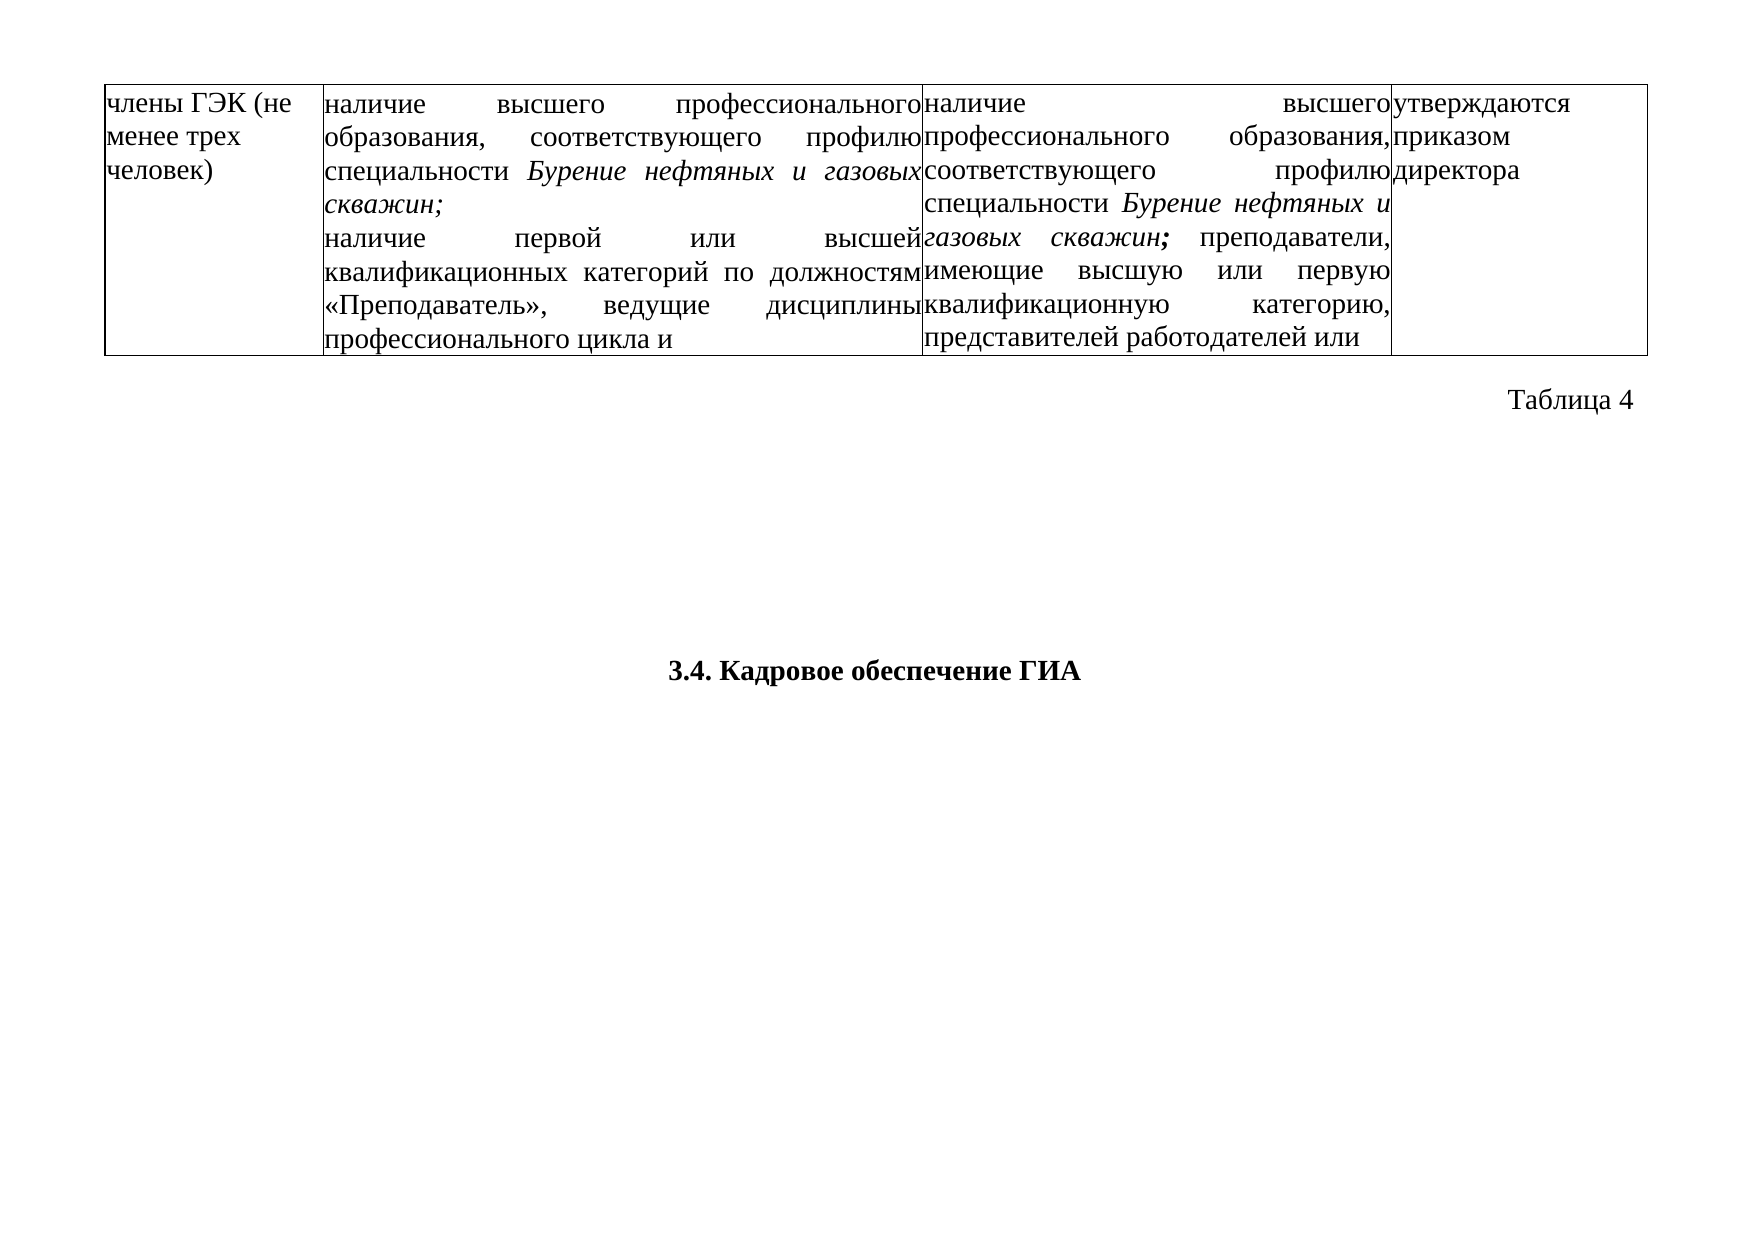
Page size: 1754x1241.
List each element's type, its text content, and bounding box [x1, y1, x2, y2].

table_cell утверждаются приказом директора [1392, 85, 1647, 355]
text 3.4. Кадровое обеспечение ГИА [668, 657, 1087, 686]
table_cell наличие высшего профессионального образования, соответствующего профилю специальности Бурение нефтяных и газовых скважин; наличие первой или высшей квалификационных категорий по должностям «Преподаватель», ведущие дисциплины профессионального цикла и [324, 85, 922, 355]
table_cell члены ГЭК (не менее трех человек) [106, 85, 323, 355]
table_cell наличие высшего профессионального образования, соответствующего профилю специальности Бурение нефтяных и газовых скважин; преподаватели, имеющие высшую или первую квалификационную категорию, представителей работодателей или [923, 85, 1391, 355]
text Таблица 4 [1507, 386, 1638, 415]
